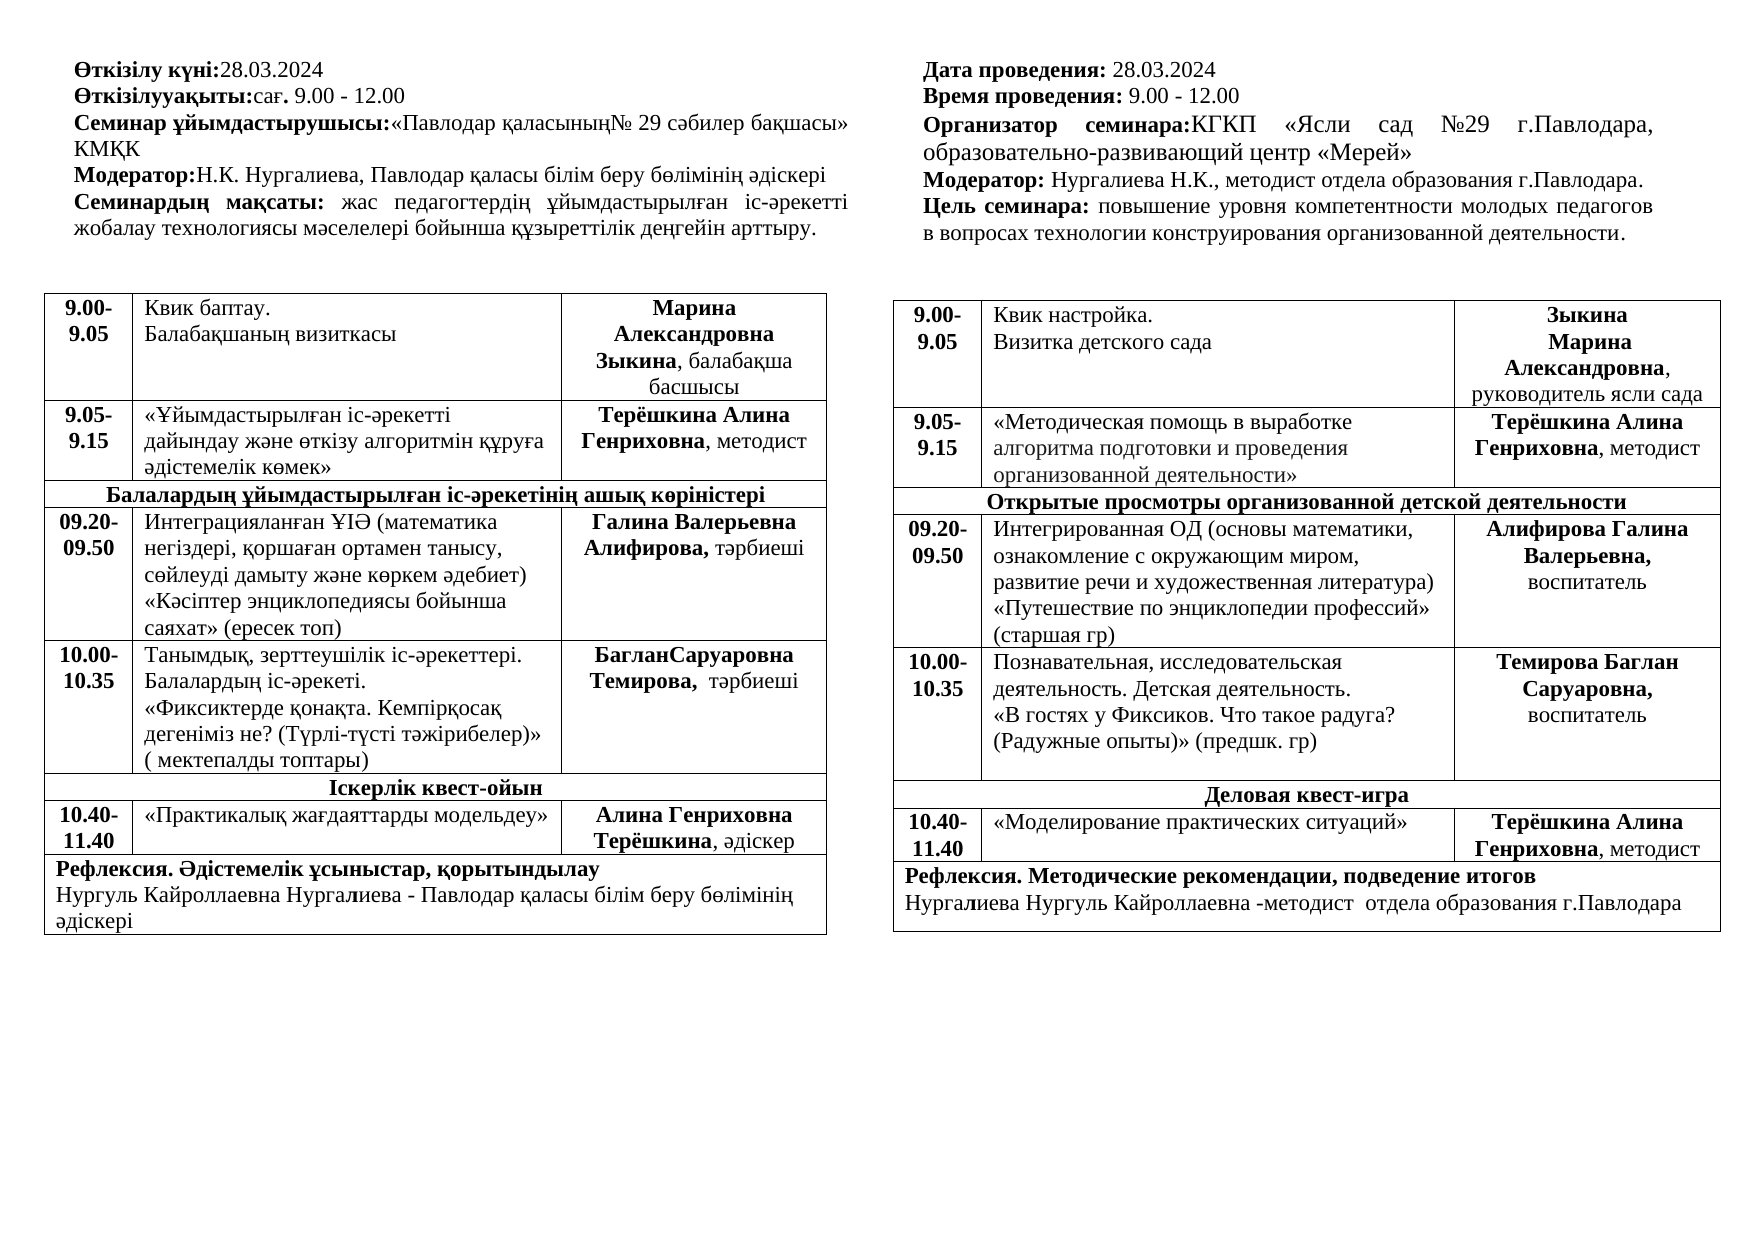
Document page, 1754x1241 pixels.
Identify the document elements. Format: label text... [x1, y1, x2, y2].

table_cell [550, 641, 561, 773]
table_cell 9.05- 9.15 [45, 401, 132, 480]
table_cell Рефлексия. Методические рекомендации, подведение итогов Нургалиева Нургуль Кайроллаевна -методист отдела образования г.Павлодара [894, 862, 1720, 931]
table_cell 10.00-10.35 [894, 648, 981, 780]
table_cell Балалардың ұйымдастырылған іс-әрекетінің ашық көріністері [45, 481, 826, 507]
table_cell Темирова Баглан Саруаровна, воспитатель [1455, 648, 1720, 780]
table_cell Галина Валерьевна Алифирова, тәрбиеші [562, 508, 826, 640]
table_header Квик баптау. Балабақшаның визиткасы [133, 294, 561, 399]
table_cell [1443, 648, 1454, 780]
table_cell Деловая квест-игра [894, 781, 1720, 807]
text Время проведения: 9.00 - 12.00 [923, 82, 1654, 109]
table_cell Рефлексия. Әдістемелік ұсыныстар, қорытындылау Нургуль Кайроллаевна Нургалиева - Павлодар қаласы білім беру бөлімінің әдіскері [45, 855, 826, 934]
table_cell Открытые просмотры организованной детской деятельности [894, 488, 1720, 514]
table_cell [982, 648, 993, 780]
text Өткізілу күні:28.03.2024 [74, 56, 849, 82]
table_cell Терёшкина Алина Генриховна, методист [562, 401, 826, 480]
text Модератор:Н.К. Нургалиева, Павлодар қаласы білім беру бөлімінің әдіскері [74, 161, 849, 188]
table_cell «Практикалық жағдаяттарды модельдеу» [133, 801, 561, 854]
table_header Квик настройка. Визитка детского сада [982, 301, 1454, 407]
text Семинар ұйымдастырушысы:«Павлодар қаласының№ 29 сәбилер бақшасы» КМҚК [74, 109, 849, 161]
table_header 9.00-9.05 [45, 294, 132, 399]
table_cell Іскерлік квест-ойын [45, 774, 826, 800]
text Семинардың мақсаты: жас педагогтердің ұйымдастырылған іс-әрекетті жобалау технологиясы мәселелері бойынша құзыреттілік деңгейін арттыру. [74, 188, 849, 240]
table_cell Алифирова Галина Валерьевна, воспитатель [1455, 515, 1720, 647]
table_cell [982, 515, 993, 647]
table_header Зыкина Марина Александровна, руководитель ясли сада [1455, 301, 1720, 407]
table_cell Терёшкина Алина Генриховна, методист [1455, 408, 1720, 487]
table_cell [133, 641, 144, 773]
table_cell «Ұйымдастырылған іс-әрекетті дайындау және өткізу алгоритмін құруға әдістемелік көмек» [133, 401, 561, 480]
table_header Марина Александровна Зыкина, балабақша басшысы [562, 294, 826, 399]
table_cell 10.40-11.40 [45, 801, 132, 854]
text Дата проведения: 28.03.2024 [923, 56, 1654, 82]
table_cell Алина Генриховна Терёшкина, әдіскер [562, 801, 826, 854]
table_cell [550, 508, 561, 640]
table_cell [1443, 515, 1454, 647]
table_cell «Методическая помощь в выработке алгоритма подготовки и проведения организованной деятельности» [982, 408, 1454, 487]
table_cell БагланСаруаровна Темирова, тәрбиеші [562, 641, 826, 773]
table_cell Терёшкина Алина Генриховна, методист [1455, 809, 1720, 861]
text Модератор: Нургалиева Н.К., методист отдела образования г.Павлодара. [923, 166, 1654, 192]
text Цель семинара: повышение уровня компетентности молодых педагогов в вопросах технологии конструирования организованной деятельности. [923, 192, 1654, 245]
table_cell 10.00-10.35 [45, 641, 132, 773]
table_cell 10.40-11.40 [894, 809, 981, 861]
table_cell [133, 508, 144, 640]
table_cell 9.05- 9.15 [894, 408, 981, 487]
text Өткізілууақыты:сағ. 9.00 - 12.00 [74, 82, 849, 109]
table_cell 09.20-09.50 [45, 508, 132, 640]
text Организатор семинара:КГКП «Ясли сад №29 г.Павлодара, образовательно-развивающий центр «Мерей» [923, 109, 1654, 166]
table_cell 09.20-09.50 [894, 515, 981, 647]
table_header 9.00-9.05 [894, 301, 981, 407]
table_cell «Моделирование практических ситуаций» [982, 809, 1454, 861]
